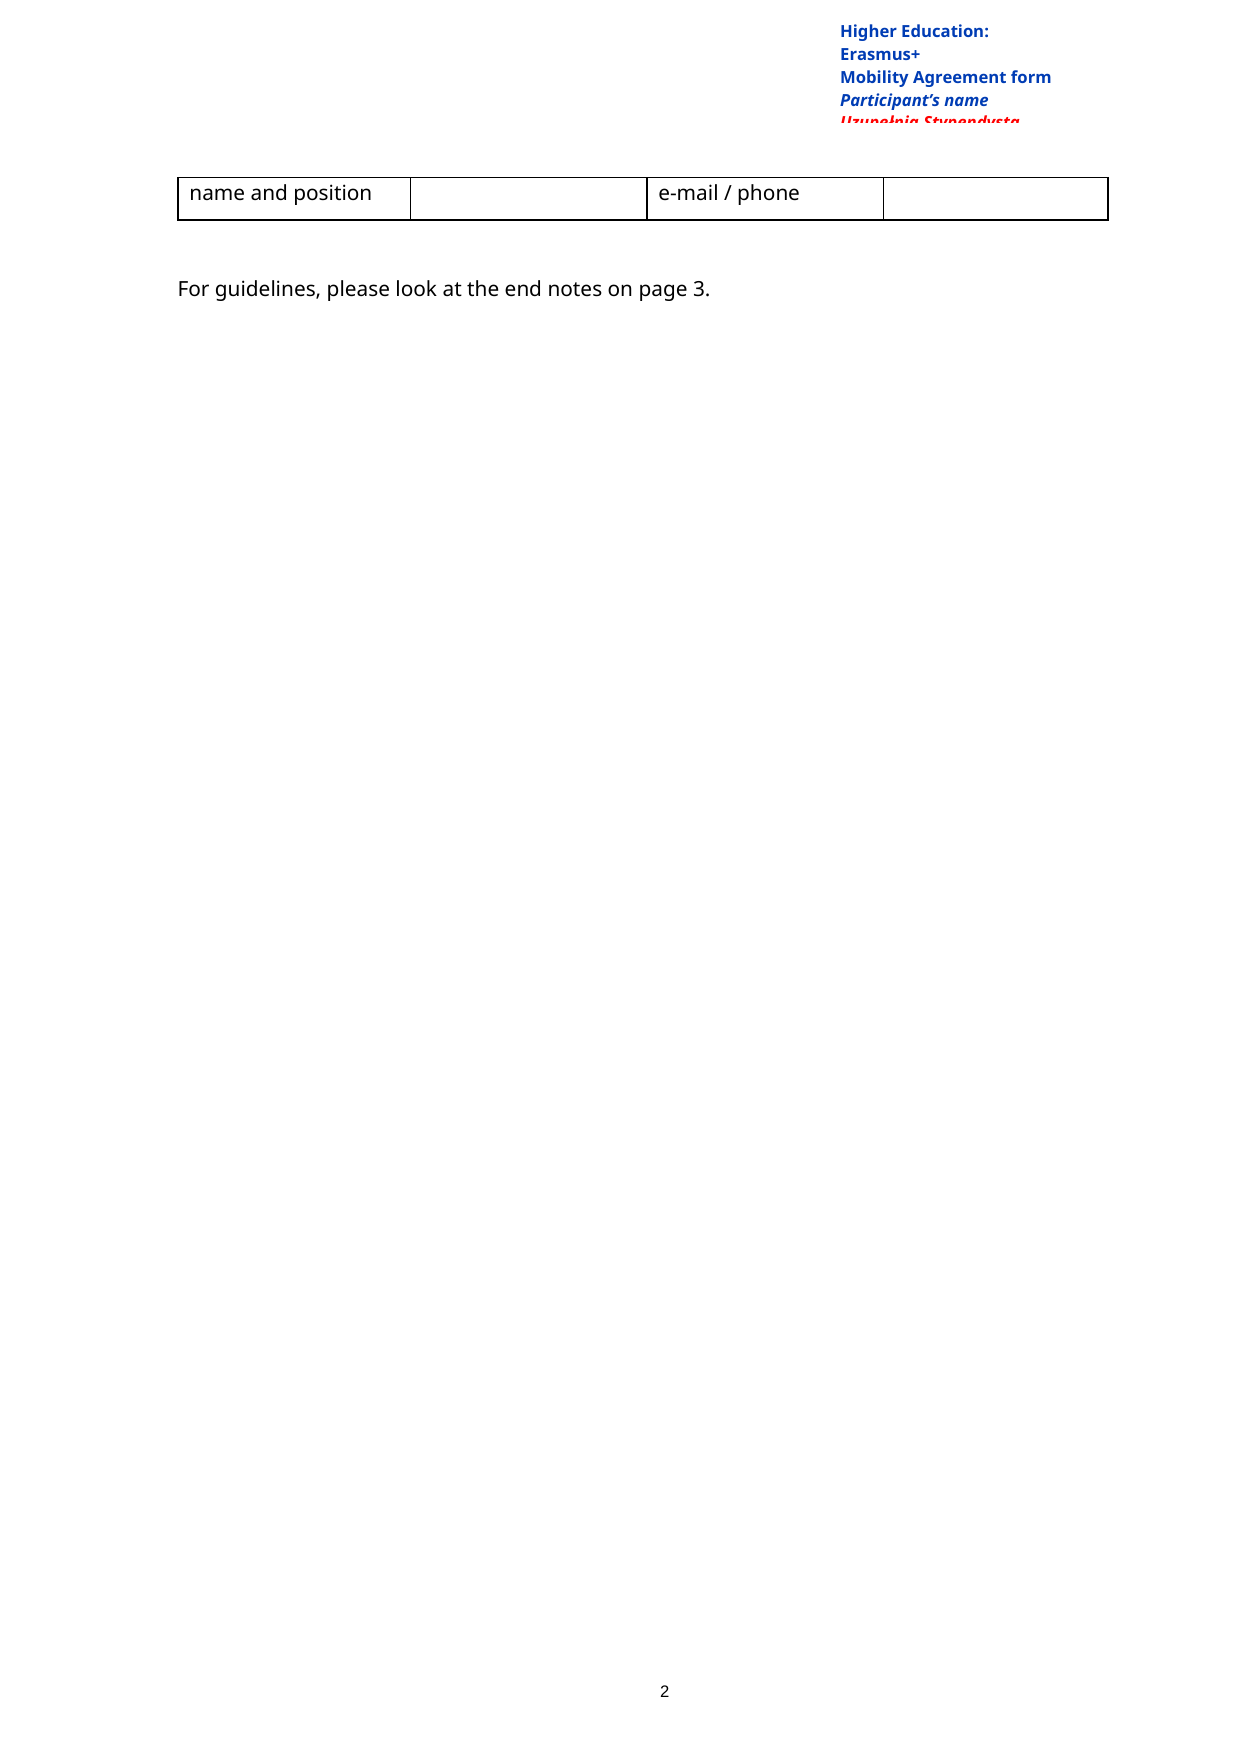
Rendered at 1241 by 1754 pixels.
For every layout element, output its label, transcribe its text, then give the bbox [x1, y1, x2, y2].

table_cell [884, 178, 1107, 219]
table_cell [648, 178, 883, 219]
table_cell [411, 178, 646, 219]
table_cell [179, 178, 410, 219]
subtitle For guidelines, please look at the end notes on page 3. [177, 274, 1092, 303]
